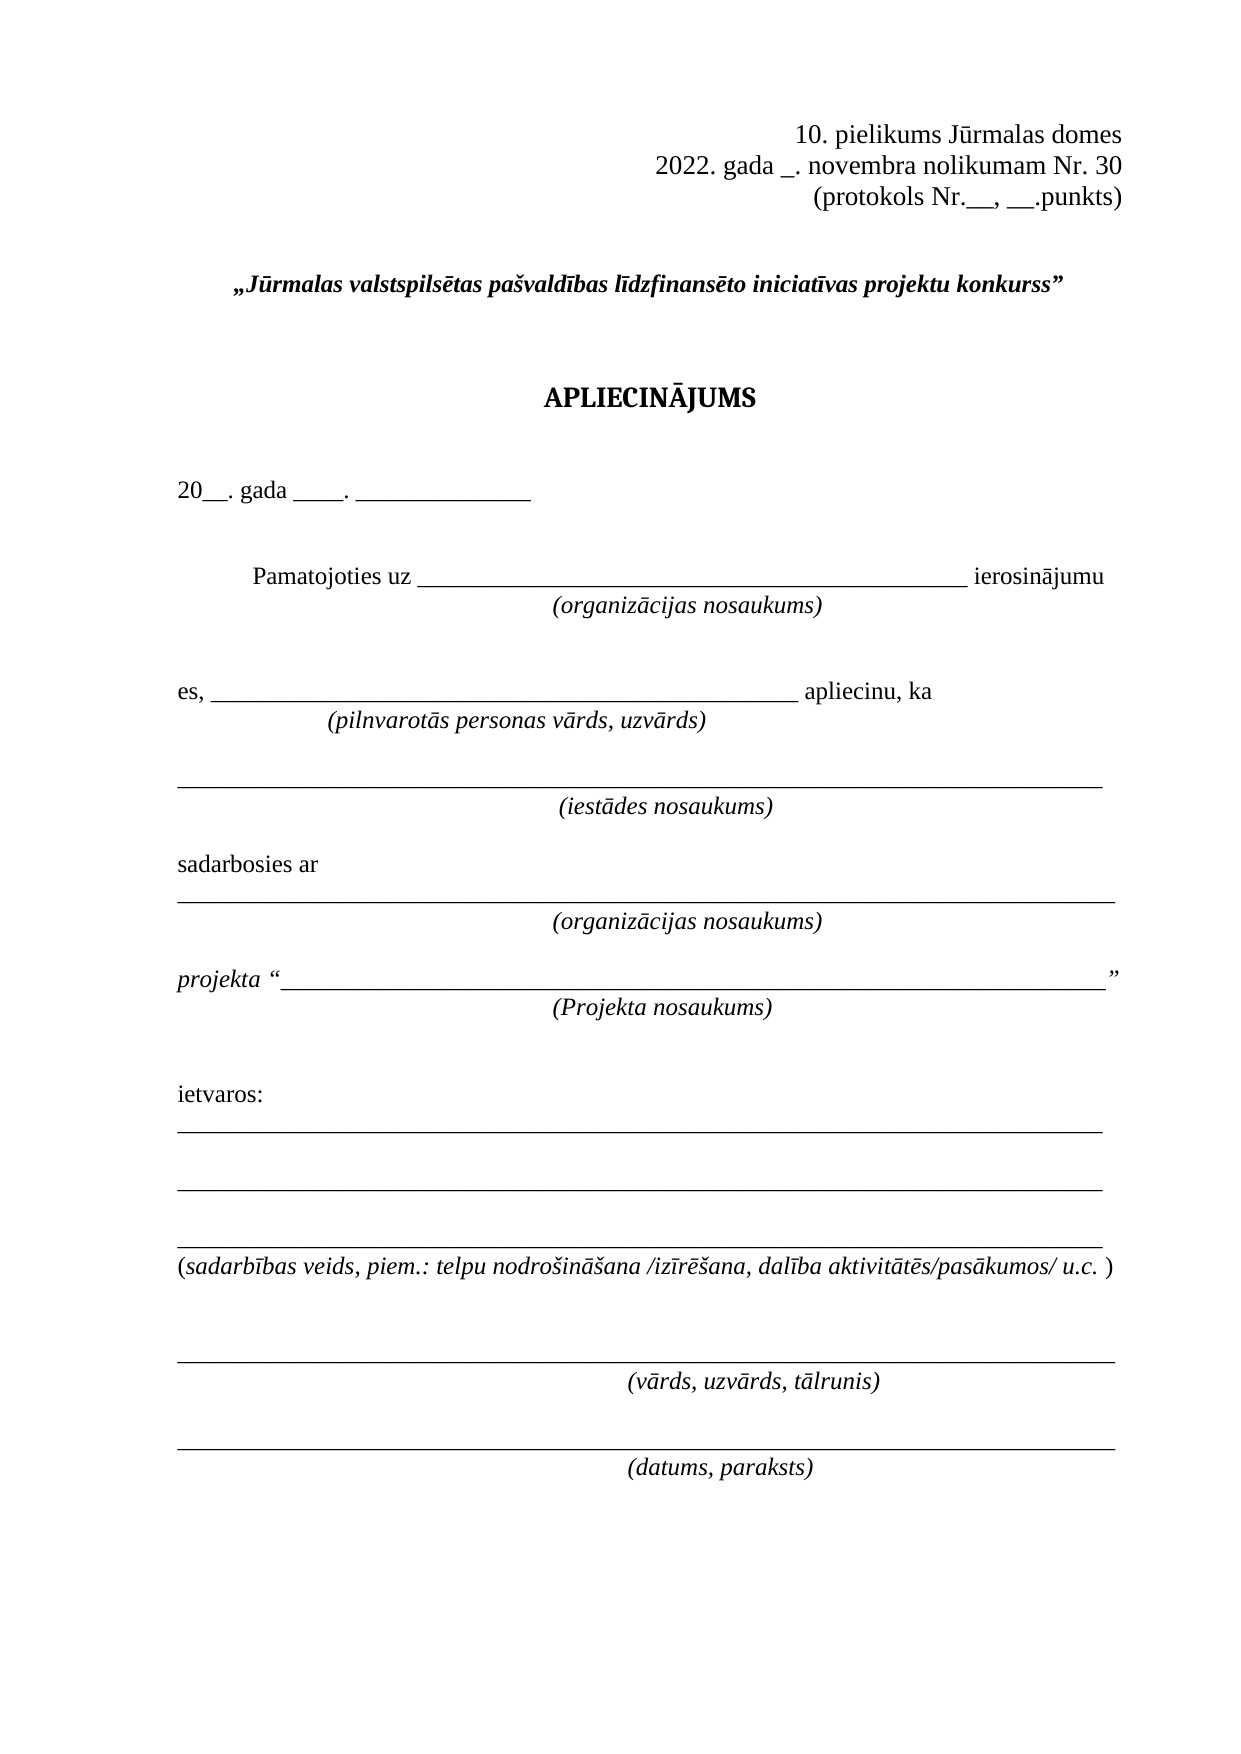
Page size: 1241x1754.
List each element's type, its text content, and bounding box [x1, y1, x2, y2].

text (iestādes nosaukums) [252, 791, 1122, 820]
text 10. pielikums Jūrmalas domes [177, 118, 1122, 149]
text (sadarbības veids, piem.: telpu nodrošināšana /izīrēšana, dalība aktivitātēs/pasākumos/ u.c. ) [177, 1251, 1122, 1280]
text (pilnvarotās personas vārds, uzvārds) [171, 705, 1122, 734]
text (organizācijas nosaukums) [252, 590, 1122, 619]
text (Projekta nosaukums) [266, 992, 1122, 1021]
text (organizācijas nosaukums) [266, 906, 1122, 935]
title APLIECINĀJUMS [177, 381, 1122, 415]
text ___________________________________________________________________________ [177, 1424, 1122, 1452]
text sadarbosies ar ___________________________________________________________________________ [177, 849, 1122, 906]
text ___________________________________________________________________________ [177, 1337, 1122, 1366]
text (vārds, uzvārds, tālrunis) [552, 1366, 1122, 1395]
text __________________________________________________________________________ [177, 1165, 1122, 1194]
text ietvaros: __________________________________________________________________________ [177, 1079, 1122, 1136]
text (datums, paraksts) [552, 1452, 1122, 1481]
text __________________________________________________________________________ [177, 1222, 1122, 1251]
text 2022. gada _. novembra nolikumam Nr. 30 [177, 149, 1122, 180]
text es, _______________________________________________ apliecinu, ka [177, 676, 1122, 705]
text __________________________________________________________________________ [177, 762, 1122, 791]
text „Jūrmalas valstspilsētas pašvaldības līdzfinansēto iniciatīvas projektu konkurss” [177, 269, 1122, 298]
text (protokols Nr.__, __.punkts) [177, 180, 1122, 212]
text Pamatojoties uz ____________________________________________ ierosinājumu [177, 561, 1122, 590]
text 20__. gada ____. ______________ [177, 475, 1122, 504]
text projekta “__________________________________________________________________” [177, 964, 1122, 992]
